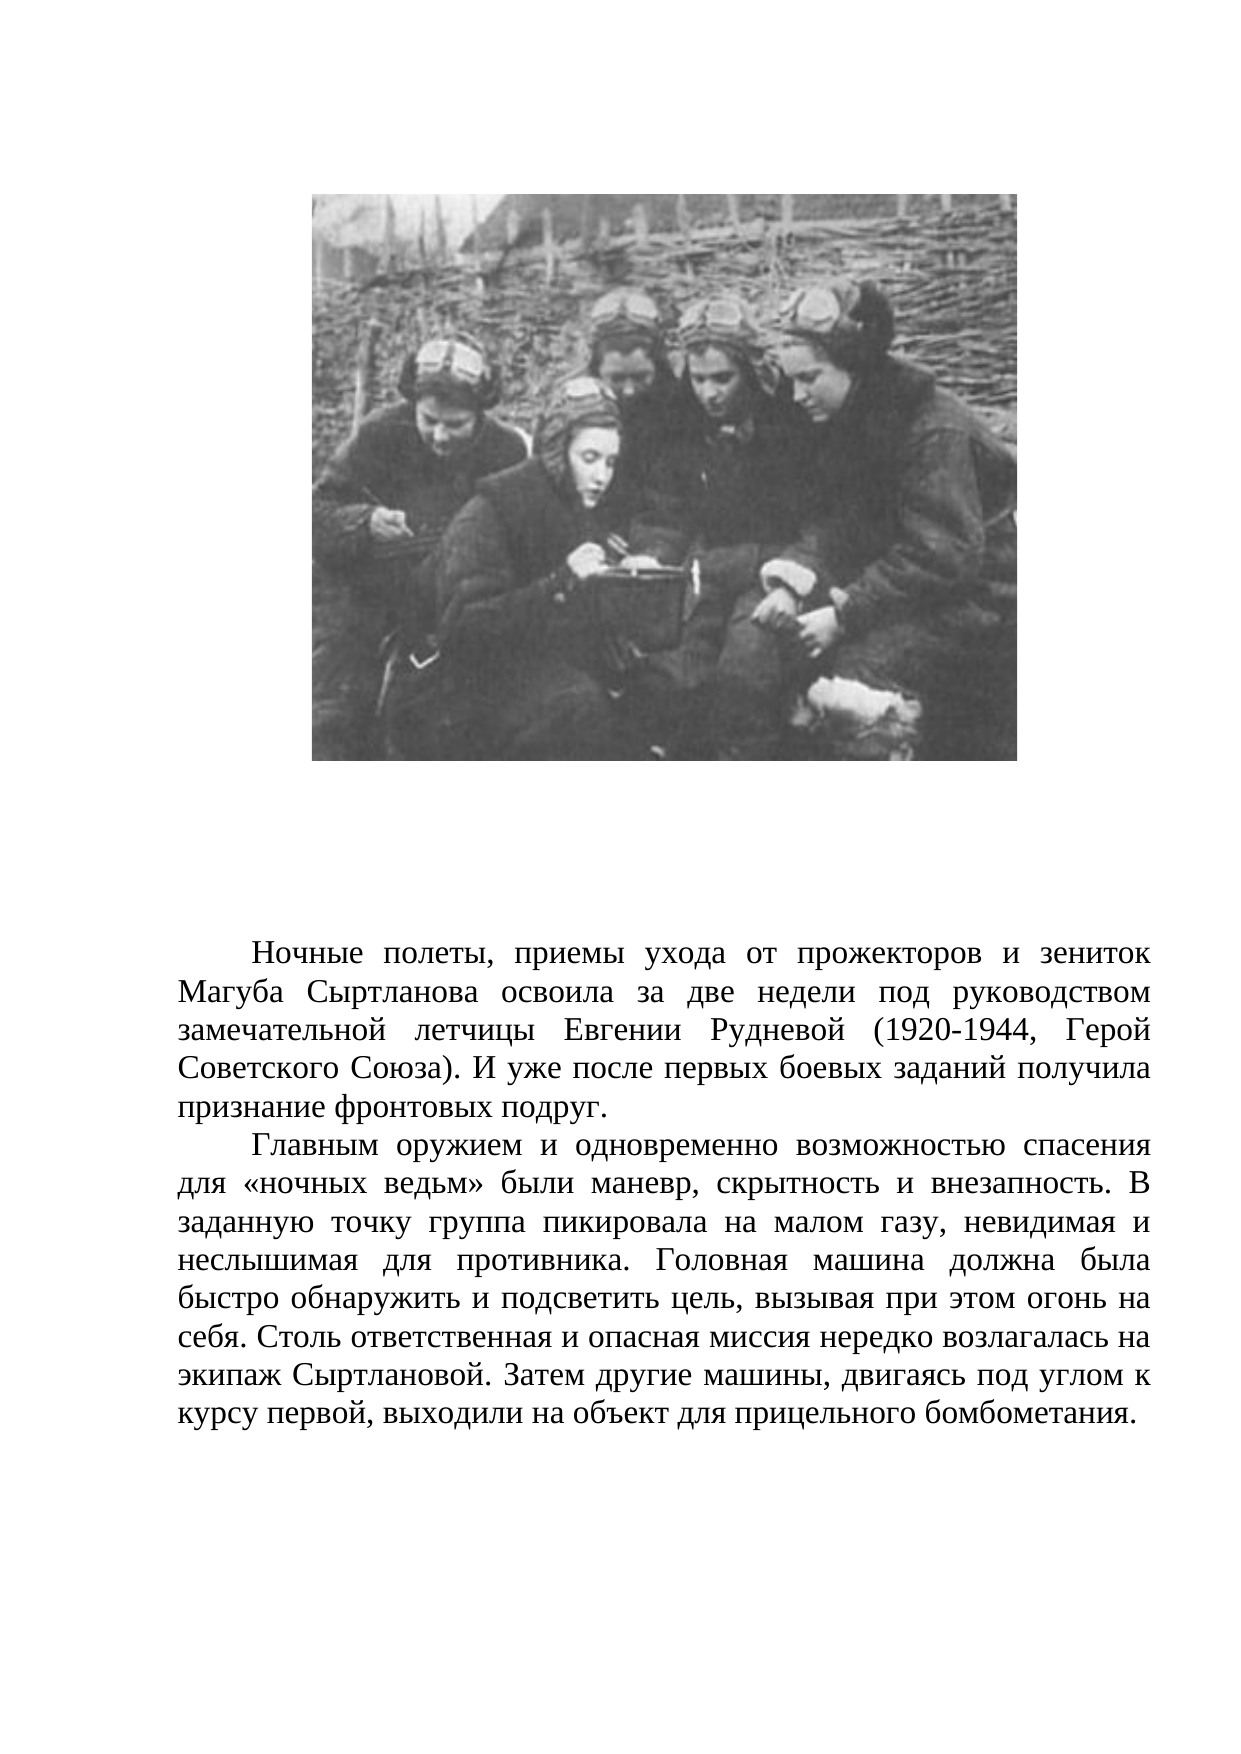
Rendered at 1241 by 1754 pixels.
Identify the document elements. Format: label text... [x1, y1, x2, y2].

text Ночные полеты, приемы ухода от прожекторов и зениток Магуба Сыртланова освоила за две недели под руководством замечательной летчицы Евгении Рудневой (1920-1944, Герой Советского Союза). И уже после первых боевых заданий получила признание фронтовых подруг. [177, 933, 1152, 1124]
text Главным оружием и одновременно возможностью спасения для «ночных ведьм» были маневр, скрытность и внезапность. В заданную точку группа пикировала на малом газу, невидимая и неслышимая для противника. Головная машина должна была быстро обнаружить и подсветить цель, вызывая при этом огонь на себя. Столь ответственная и опасная миссия нередко возлагалась на экипаж Сыртлановой. Затем другие машины, двигаясь под углом к курсу первой, выходили на объект для прицельного бомбометания. [177, 1124, 1152, 1431]
picture [311, 194, 1018, 761]
